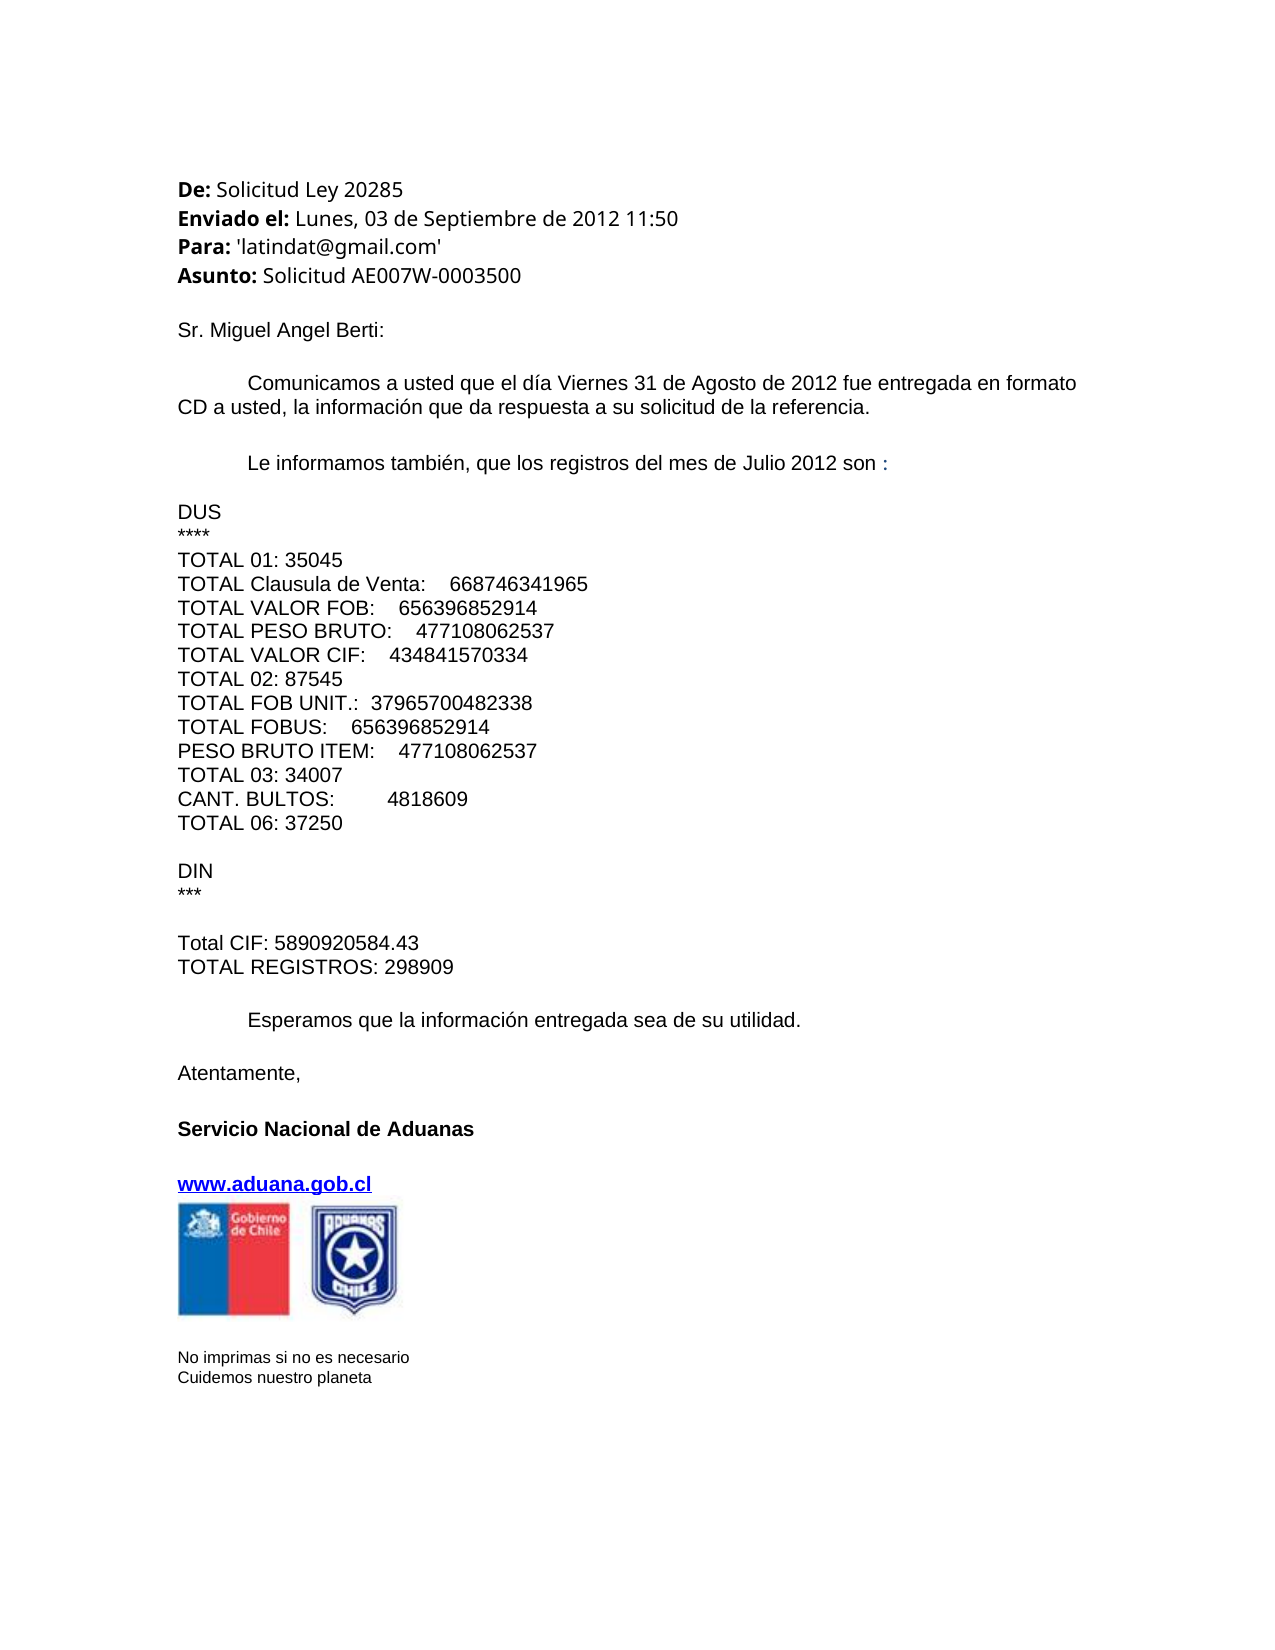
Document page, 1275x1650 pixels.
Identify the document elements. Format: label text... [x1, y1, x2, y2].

text *** [177, 883, 1098, 907]
text TOTAL FOB UNIT.: 37965700482338 [177, 691, 1098, 715]
text DIN [177, 859, 1098, 883]
text TOTAL REGISTROS: 298909 [177, 955, 1098, 979]
text TOTAL VALOR FOB: 656396852914 [177, 595, 1098, 619]
text Total CIF: 5890920584.43 [177, 931, 1098, 955]
text DUS [177, 499, 1098, 523]
text TOTAL 06: 37250 [177, 811, 1098, 835]
text Le informamos también, que los registros del mes de Julio 2012 son : [177, 448, 1098, 476]
text De: Solicitud Ley 20285 Enviado el: Lunes, 03 de Septiembre de 2012 11:50 Para: 'latindat@gmail.com' Asunto: Solicitud AE007W-0003500 [177, 176, 1098, 289]
text Esperamos que la información entregada sea de su utilidad. [177, 1008, 1098, 1032]
text TOTAL Clausula de Venta: 668746341965 [177, 571, 1098, 595]
text PESO BRUTO ITEM: 477108062537 [177, 739, 1098, 763]
text TOTAL 01: 35045 [177, 547, 1098, 571]
text Servicio Nacional de Aduanas [177, 1114, 1098, 1142]
text TOTAL PESO BRUTO: 477108062537 [177, 619, 1098, 643]
text **** [177, 523, 1098, 547]
text TOTAL FOBUS: 656396852914 [177, 715, 1098, 739]
text www.aduana.gob.cl [177, 1171, 1098, 1195]
text TOTAL VALOR CIF: 434841570334 [177, 643, 1098, 667]
text Atentamente, [177, 1061, 1098, 1085]
text CANT. BULTOS: 4818609 [177, 787, 1098, 811]
text TOTAL 03: 34007 [177, 763, 1098, 787]
text Comunicamos a usted que el día Viernes 31 de Agosto de 2012 fue entregada en formato CD a usted, la información que da respuesta a su solicitud de la referencia. [177, 371, 1098, 418]
text Cuidemos nuestro planeta [177, 1367, 1098, 1387]
picture [177, 1195, 410, 1322]
text No imprimas si no es necesario [177, 1348, 1098, 1367]
text TOTAL 02: 87545 [177, 667, 1098, 691]
text Sr. Miguel Angel Berti: [177, 317, 1098, 341]
